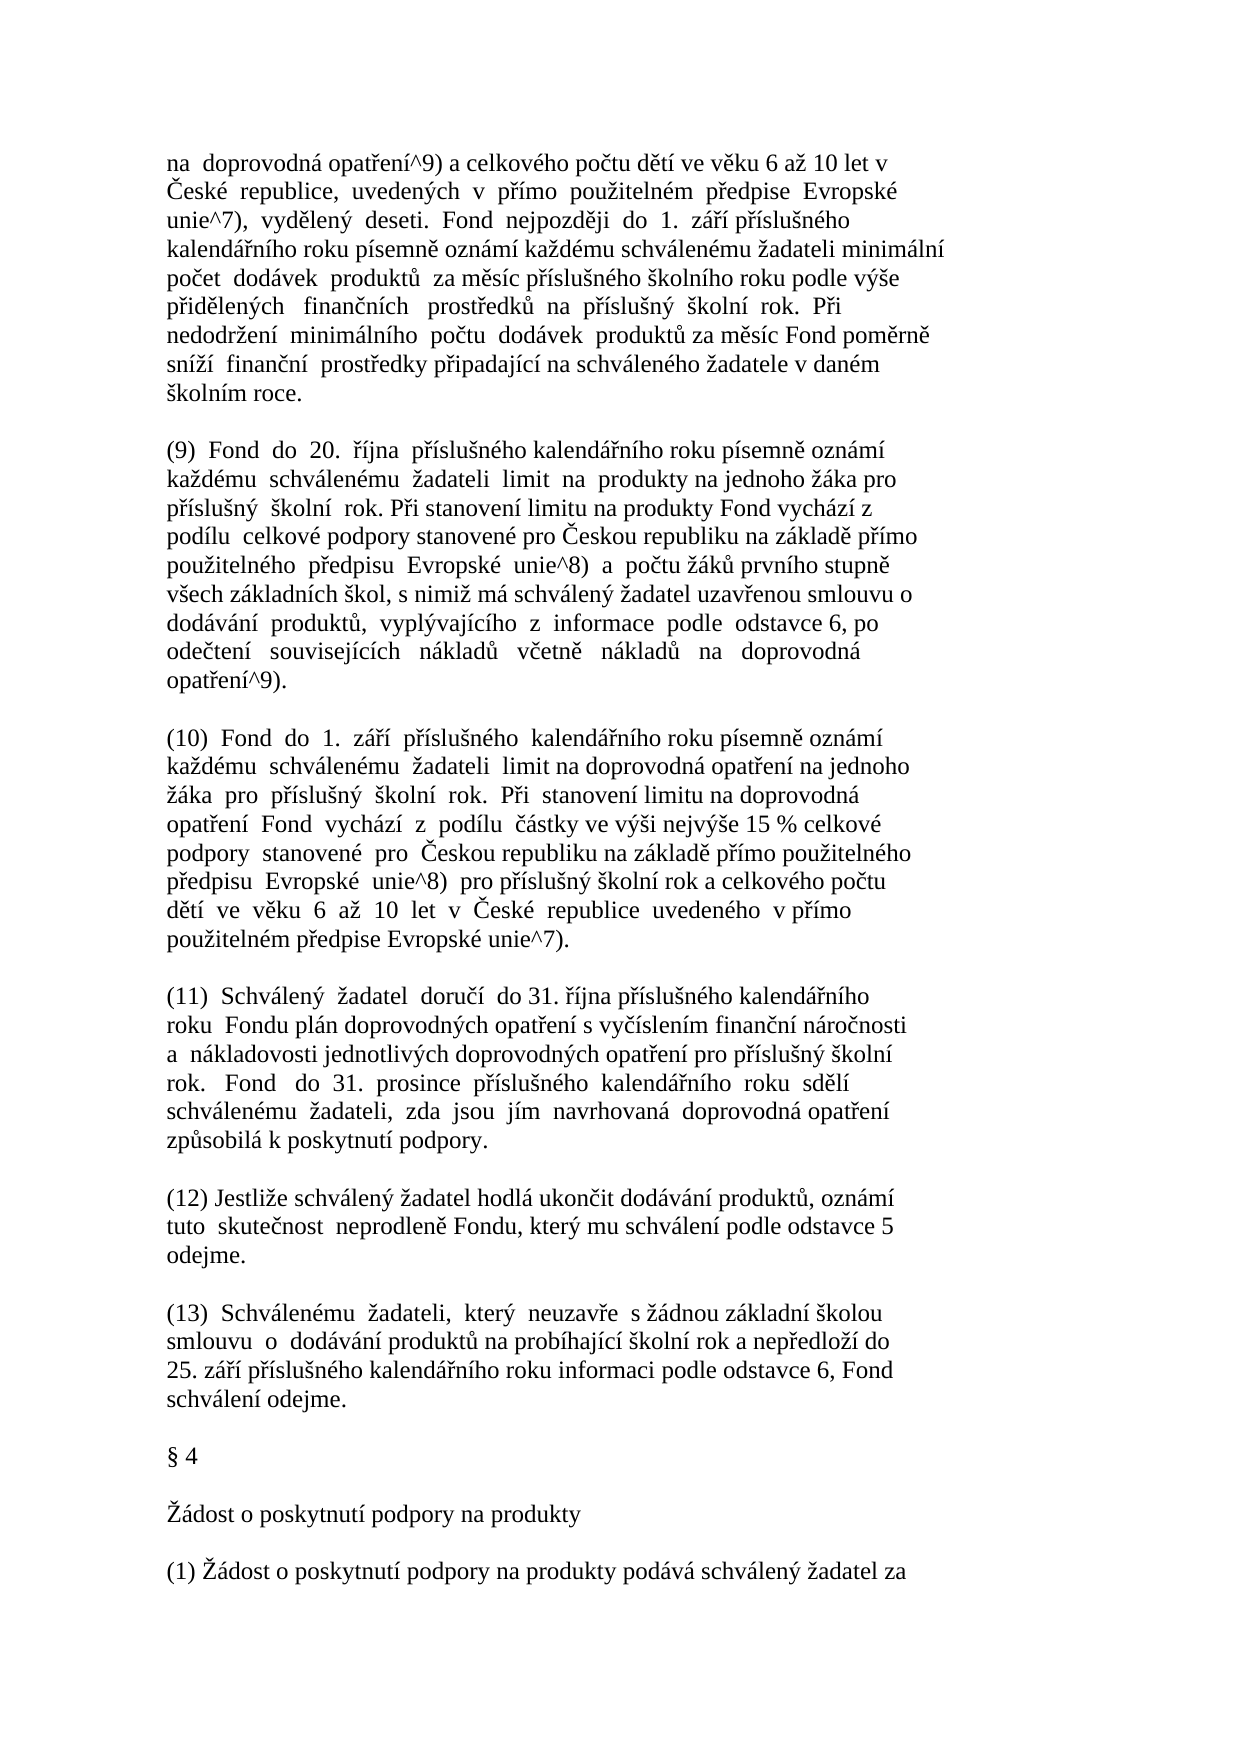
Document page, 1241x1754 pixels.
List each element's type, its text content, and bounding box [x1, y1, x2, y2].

text každému schválenému žadateli limit na doprovodná opatření na jednoho [148, 751, 1093, 780]
text tuto skutečnost neprodleně Fondu, který mu schválení podle odstavce 5 [148, 1211, 1093, 1240]
text nedodržení minimálního počtu dodávek produktů za měsíc Fond poměrně [148, 320, 1093, 349]
text 25. září příslušného kalendářního roku informaci podle odstavce 6, Fond [148, 1355, 1093, 1384]
text počet dodávek produktů za měsíc příslušného školního roku podle výše [148, 263, 1093, 291]
text opatření^9). [148, 665, 1093, 694]
text příslušný školní rok. Při stanovení limitu na produkty Fond vychází z [148, 493, 1093, 521]
text školním roce. [148, 378, 1093, 406]
text České republice, uvedených v přímo použitelném předpise Evropské [148, 176, 1093, 205]
text rok. Fond do 31. prosince příslušného kalendářního roku sdělí [148, 1068, 1093, 1096]
text žáka pro příslušný školní rok. Při stanovení limitu na doprovodná [148, 780, 1093, 809]
text opatření Fond vychází z podílu částky ve výši nejvýše 15 % celkové [148, 809, 1093, 838]
text přidělených finančních prostředků na příslušný školní rok. Při [148, 291, 1093, 320]
text (10) Fond do 1. září příslušného kalendářního roku písemně oznámí [148, 723, 1093, 751]
text použitelném předpise Evropské unie^7). [148, 924, 1093, 953]
text podílu celkové podpory stanovené pro Českou republiku na základě přímo [148, 521, 1093, 550]
text sníží finanční prostředky připadající na schváleného žadatele v daném [148, 349, 1093, 378]
text (11) Schválený žadatel doručí do 31. října příslušného kalendářního [148, 981, 1093, 1010]
text roku Fondu plán doprovodných opatření s vyčíslením finanční náročnosti [148, 1010, 1093, 1039]
text kalendářního roku písemně oznámí každému schválenému žadateli minimální [148, 234, 1093, 263]
text (1) Žádost o poskytnutí podpory na produkty podává schválený žadatel za [148, 1556, 1093, 1585]
text a nákladovosti jednotlivých doprovodných opatření pro příslušný školní [148, 1039, 1093, 1068]
text dodávání produktů, vyplývajícího z informace podle odstavce 6, po [148, 608, 1093, 636]
text schválenému žadateli, zda jsou jím navrhovaná doprovodná opatření [148, 1096, 1093, 1125]
text (9) Fond do 20. října příslušného kalendářního roku písemně oznámí [148, 435, 1093, 464]
text předpisu Evropské unie^8) pro příslušný školní rok a celkového počtu [148, 866, 1093, 895]
text (13) Schválenému žadateli, který neuzavře s žádnou základní školou [148, 1298, 1093, 1326]
text Žádost o poskytnutí podpory na produkty [148, 1499, 1093, 1528]
text odečtení souvisejících nákladů včetně nákladů na doprovodná [148, 636, 1093, 665]
text dětí ve věku 6 až 10 let v České republice uvedeného v přímo [148, 895, 1093, 924]
text (12) Jestliže schválený žadatel hodlá ukončit dodávání produktů, oznámí [148, 1183, 1093, 1211]
text podpory stanovené pro Českou republiku na základě přímo použitelného [148, 838, 1093, 866]
text § 4 [148, 1441, 1093, 1470]
text odejme. [148, 1240, 1093, 1269]
text smlouvu o dodávání produktů na probíhající školní rok a nepředloží do [148, 1326, 1093, 1355]
text na doprovodná opatření^9) a celkového počtu dětí ve věku 6 až 10 let v [148, 148, 1093, 176]
text každému schválenému žadateli limit na produkty na jednoho žáka pro [148, 464, 1093, 493]
text použitelného předpisu Evropské unie^8) a počtu žáků prvního stupně [148, 550, 1093, 579]
text způsobilá k poskytnutí podpory. [148, 1125, 1093, 1154]
text všech základních škol, s nimiž má schválený žadatel uzavřenou smlouvu o [148, 579, 1093, 608]
text schválení odejme. [148, 1384, 1093, 1413]
text unie^7), vydělený deseti. Fond nejpozději do 1. září příslušného [148, 205, 1093, 234]
